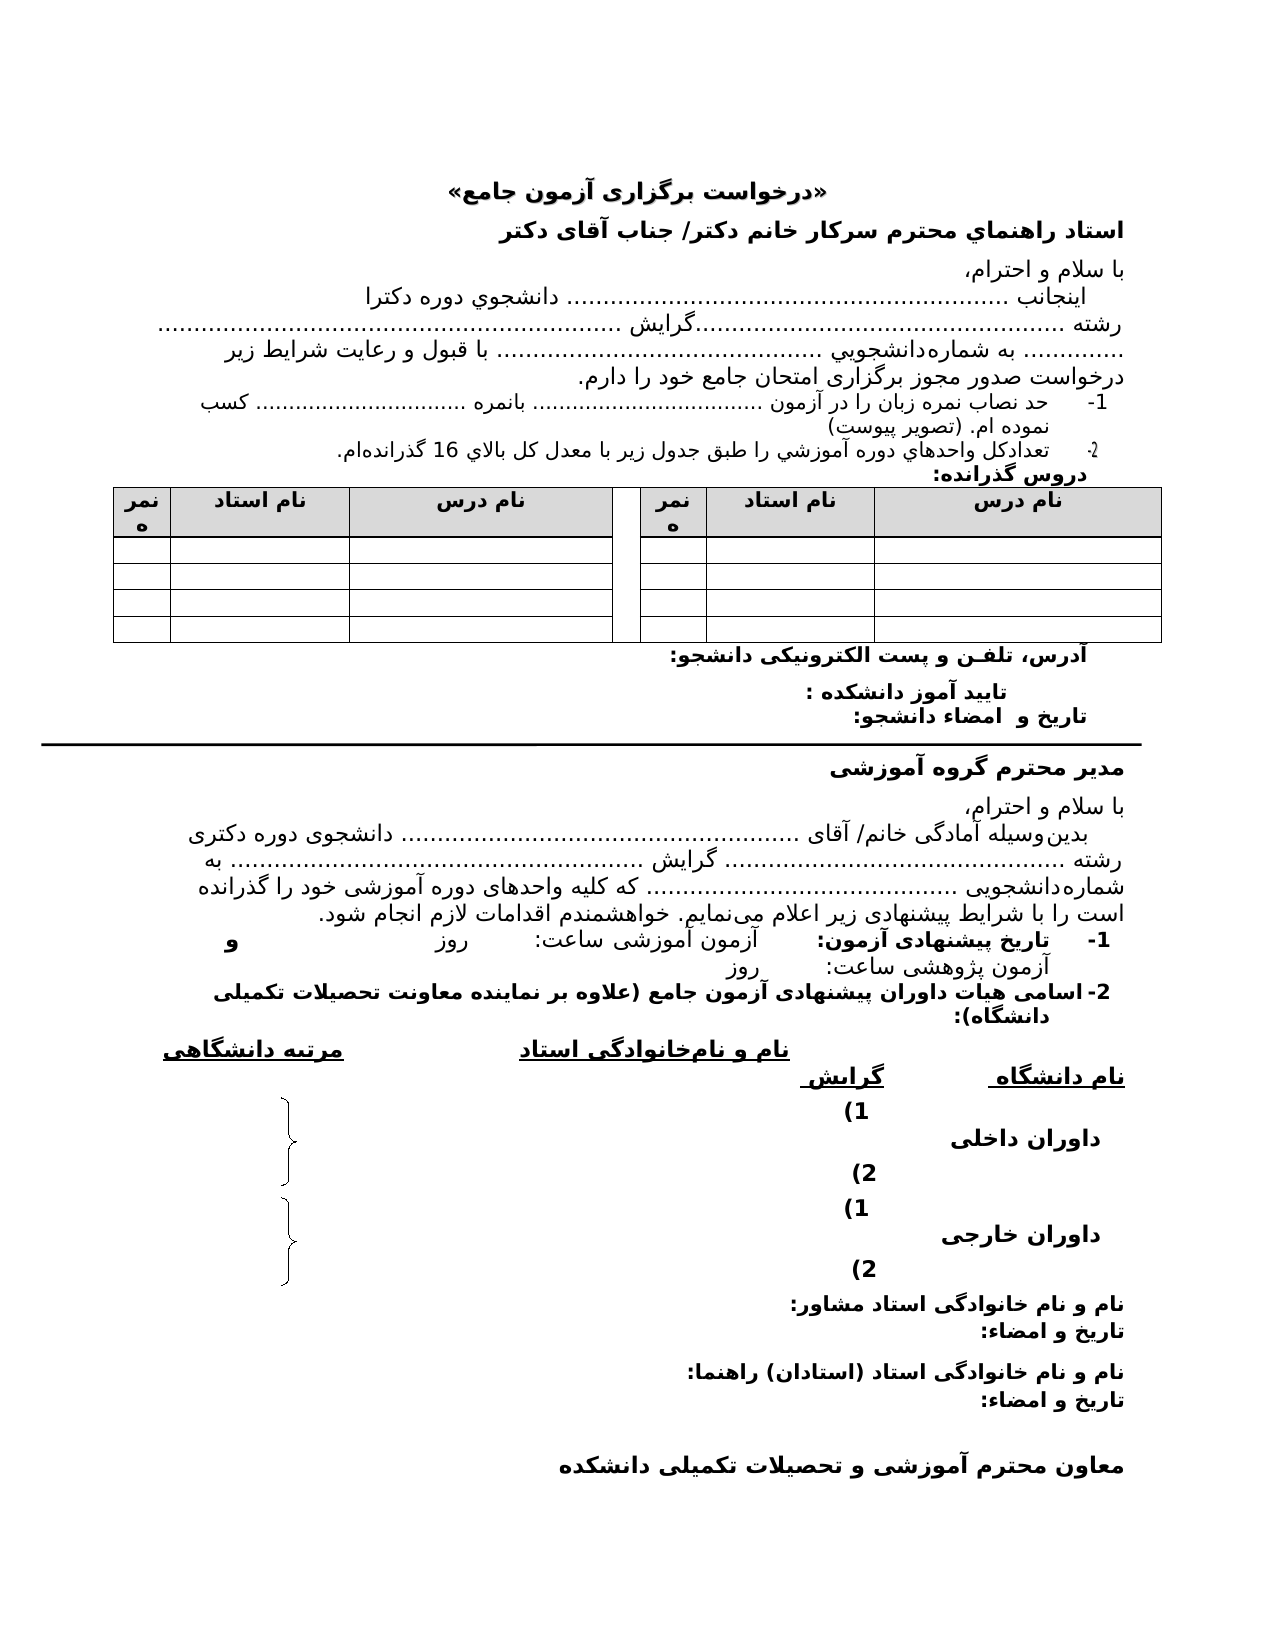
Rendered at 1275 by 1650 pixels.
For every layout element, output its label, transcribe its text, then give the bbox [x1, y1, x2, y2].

text «درخواست برگزاری آزمون جامع» [652, 178, 1125, 205]
text نام و نام‌خانوادگی استاد مرتبه دانشگاهی نام دانشگاه گرایش [150, 1037, 1125, 1090]
table_cell [171, 617, 349, 642]
text 2) [150, 1160, 1125, 1187]
text آدرس، تلفـن و پست الکترونیکی دانشجو: [150, 643, 1087, 667]
text بدین‌وسیله آمادگی خانم/ آقای ....................................................... دانشجوی دوره دکتری رشته ............................................... گرایش ......................................................... به شماره‌دانشجویی ........................................... که کلیه واحدهای دوره آموزشی خود را گذرانده است را با شرایط پیشنهادی زیر اعلام می‌نمایم. خواهشمندم اقدامات لازم انجام شود. [150, 820, 1125, 926]
table_cell [875, 538, 1161, 563]
text اينجانب ............................................................. دانشجوي دوره دکترا رشته ...................................................گرايش .............................................................................. به شماره‌دانشجويي ............................................. با قبول و رعايت شرايط زير درخواست صدور مجوز برگزاری امتحان جامع خود را دارم. [150, 283, 1125, 390]
text با سلام و احترام، [150, 793, 1125, 820]
text مدیر محترم گروه آموزشی [150, 754, 1125, 781]
table_cell [641, 617, 706, 642]
table_cell [875, 564, 1161, 589]
text معاون محترم آموزشی و تحصیلات تکمیلی دانشکده [150, 1452, 1125, 1479]
table_cell [171, 564, 349, 589]
table_header نام استاد [707, 488, 874, 536]
list تاریخ پیشنهادی آزمون: آزمون آموزشی ساعت: روز و آزمون پژوهشی ساعت: روز [150, 926, 1087, 980]
table_cell [114, 590, 170, 616]
list اسامی هیات داوران پیشنهادی آزمون جامع (علاوه بر نماینده معاونت تحصیلات تکمیلی دانشگاه): [150, 980, 1087, 1028]
table_header نام درس [350, 488, 612, 536]
list تعدادکل واحدهاي دوره آموزشي را طبق جدول زیر با معدل کل بالاي 16 گذرانده‌ام. [150, 438, 1087, 462]
table_header نمره [641, 488, 706, 536]
table_cell [114, 617, 170, 642]
table_cell [350, 617, 612, 642]
text تایید آموز دانشکده : تاریخ و امضاء دانشجو: [150, 680, 1087, 728]
table_cell [171, 538, 349, 563]
table_header نام استاد [171, 488, 349, 536]
table_cell [641, 538, 706, 563]
table_cell [114, 564, 170, 589]
text «درخواست برگزاری آزمون جامع» [150, 178, 670, 205]
table_cell [350, 538, 612, 563]
table_header نمره [114, 488, 170, 536]
table_cell [707, 590, 874, 616]
text با سلام و احترام، [150, 256, 1125, 283]
table_cell [875, 590, 1161, 616]
list حد نصاب نمره زبان را در آزمون ................................... بانمره ................................ کسب نموده ام. (تصویر پیوست) [150, 390, 1087, 438]
table_cell [350, 590, 612, 616]
table_cell [641, 590, 706, 616]
text نام و نام خانوادگی استاد مشاور: تاریخ و امضاء: [150, 1292, 1125, 1344]
table_cell [641, 564, 706, 589]
table_header نام درس [875, 488, 1161, 536]
table_cell [707, 564, 874, 589]
table_cell [875, 617, 1161, 642]
text 1) داوران داخلی [150, 1098, 1125, 1152]
table_header [613, 488, 640, 642]
text استاد راهنماي محترم سرکار خانم دکتر/ جناب آقای دکتر [150, 217, 1125, 244]
text نام و نام خانوادگی استاد (استادان) راهنما: تاریخ و امضاء: [150, 1360, 1125, 1413]
text دروس گذرانده: [150, 462, 1087, 487]
table_cell [171, 590, 349, 616]
text 2) [150, 1257, 1125, 1283]
table_cell [707, 538, 874, 563]
text 1) داوران خارجی [150, 1195, 1125, 1248]
table_cell [707, 617, 874, 642]
table_cell [350, 564, 612, 589]
table_cell [114, 538, 170, 563]
